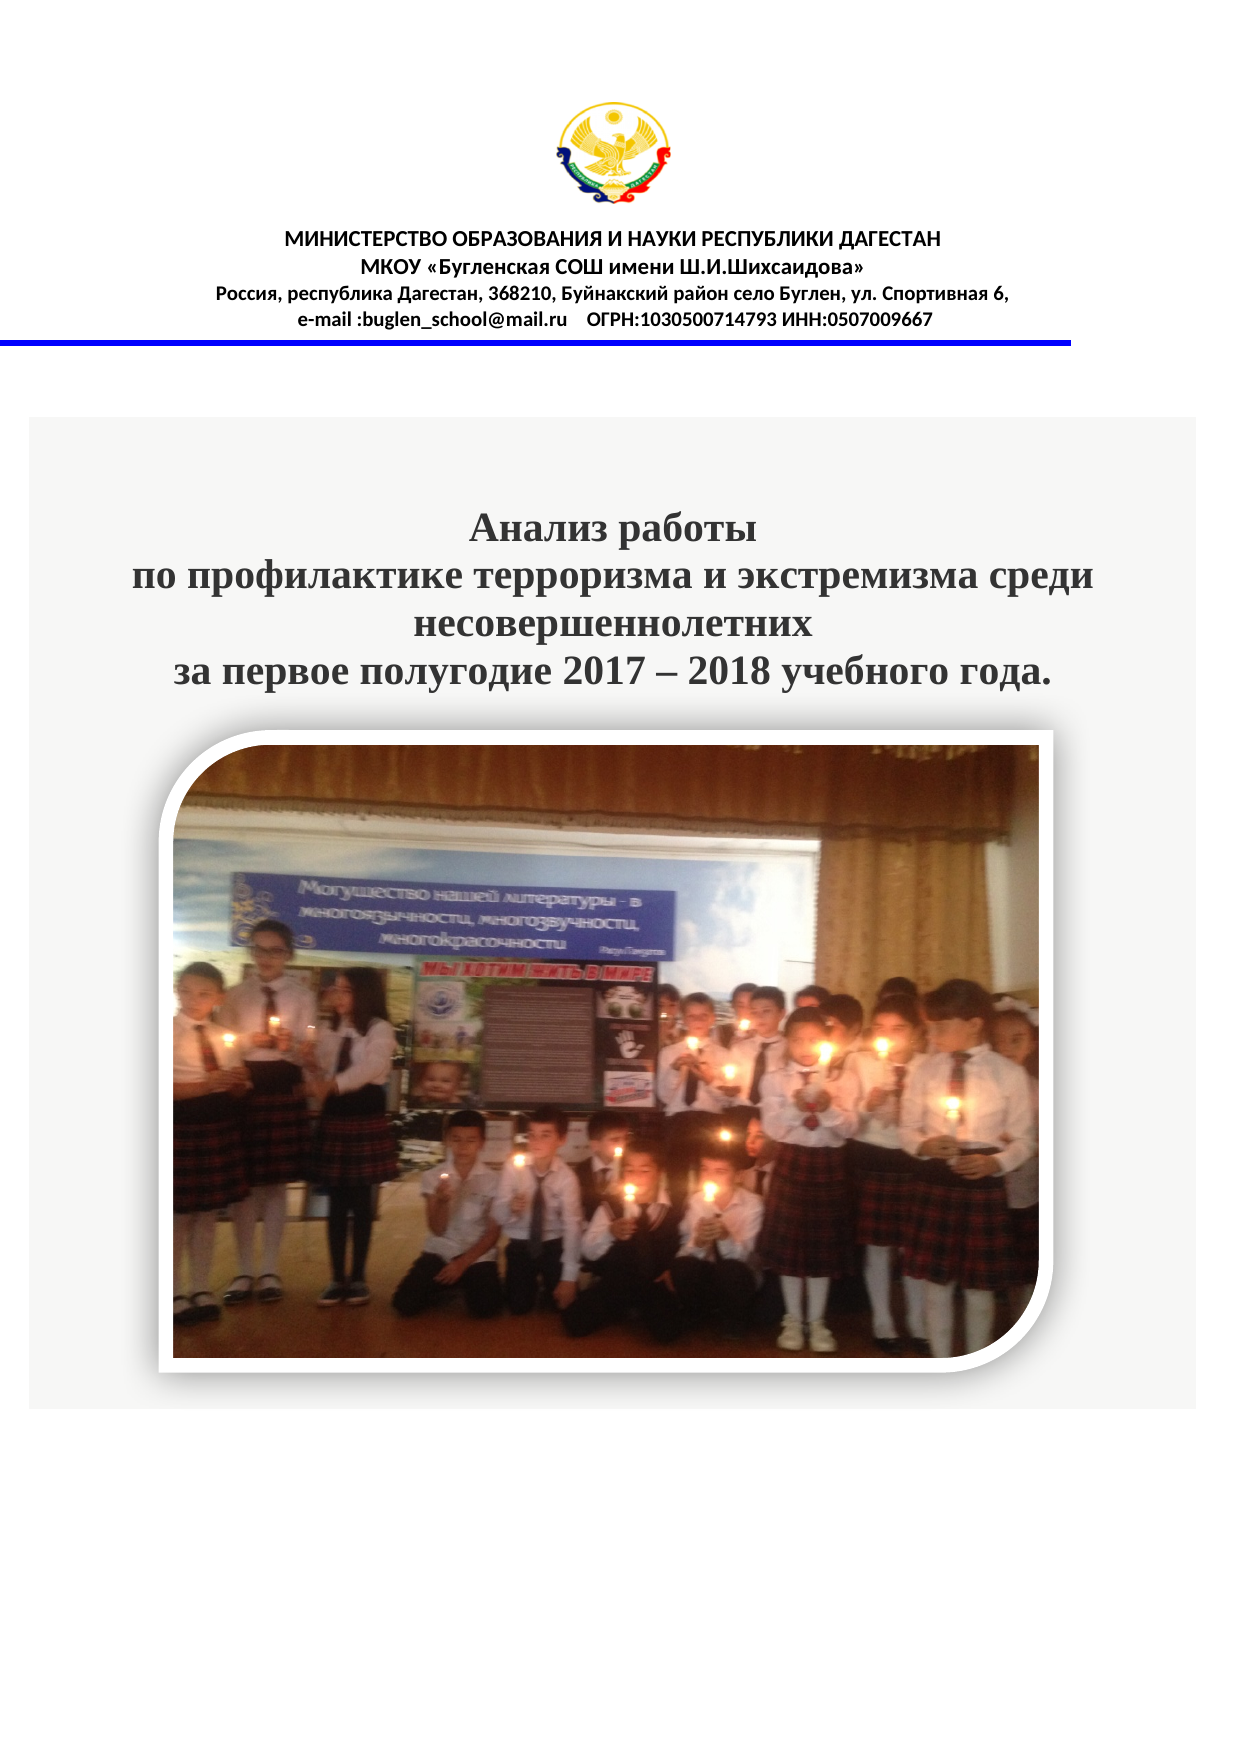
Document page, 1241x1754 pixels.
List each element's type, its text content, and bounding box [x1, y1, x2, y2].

text МКОУ «Бугленская СОШ имени Ш.И.Шихсаидова» [29, 252, 1196, 281]
picture [174, 745, 1038, 1358]
text по профилактике терроризма и экстремизма среди несовершеннолетних [29, 550, 1196, 646]
text Россия, республика Дагестан, 368210, Буйнакский район село Буглен, ул. Спортивная 6, [29, 281, 1196, 306]
picture [556, 102, 671, 204]
text Анализ работы [29, 502, 1196, 550]
text e-mail :buglen_school@mail.ru ОГРН:1030500714793 ИНН:0507009667 [29, 306, 1196, 331]
text МИНИСТЕРСТВО ОБРАЗОВАНИЯ И НАУКИ РЕСПУБЛИКИ ДАГЕСТАН [29, 224, 1196, 252]
